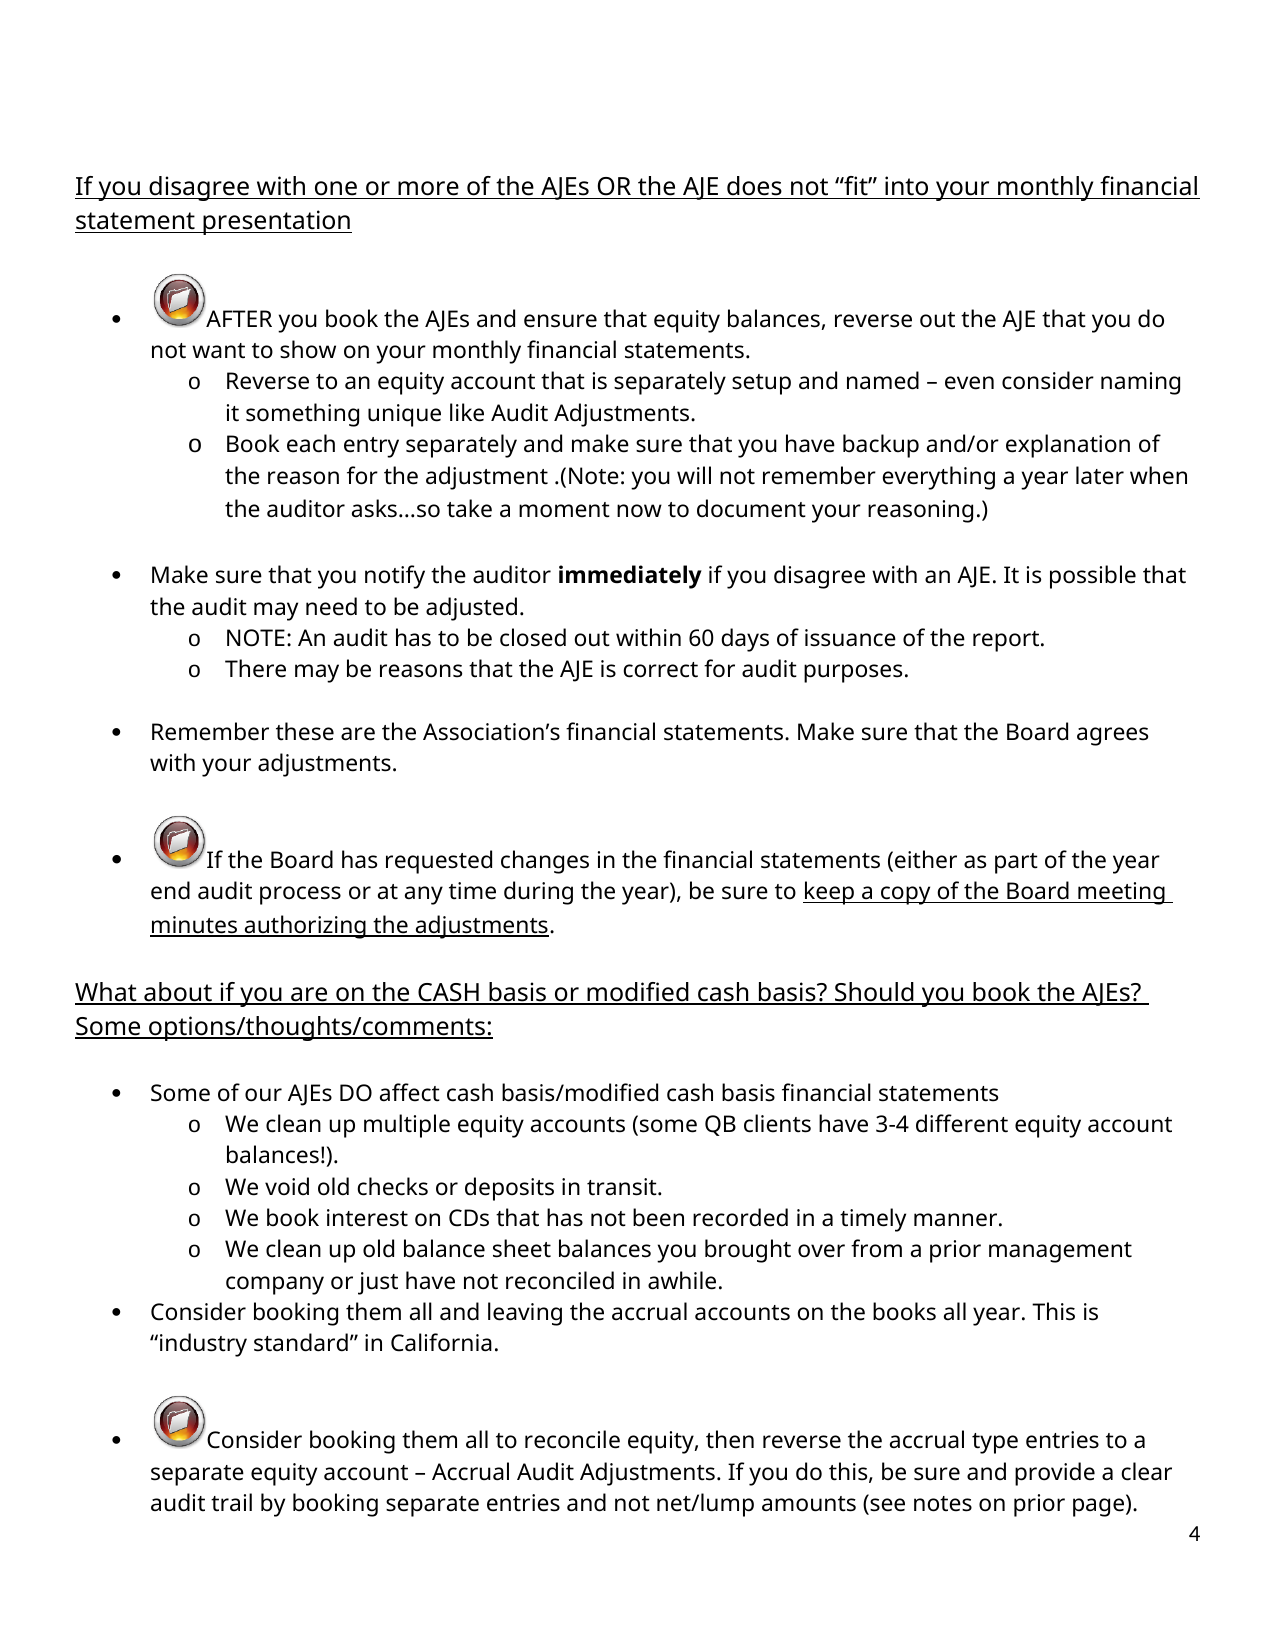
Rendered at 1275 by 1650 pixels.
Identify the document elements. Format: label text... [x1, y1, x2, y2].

list Consider booking them all and leaving the accrual accounts on the books all year. This is “industry standard” in . [112, 1296, 1200, 1358]
list Book each entry separately and make sure that you have backup and/or explanation of the reason for the adjustment .(Note: you will not remember everything a year later when the auditor asks…so take a moment now to document your reasoning.) [187, 428, 1200, 525]
text If you disagree with one or more of the AJEs OR the AJE does not “fit” into your monthly financial statement presentation [75, 199, 1200, 237]
list Reverse to an equity account that is separately setup and named – even consider naming it something unique like Audit Adjustments. [187, 365, 1200, 428]
list We clean up old balance sheet balances you brought over from a prior management company or just have not reconciled in awhile. [187, 1233, 1200, 1296]
list Remember these are the Association’s financial statements. Make sure that the Board agrees with your adjustments. [112, 716, 1200, 778]
text If you disagree with one or more of the AJEs OR the AJE does not “fit” into your monthly financial statement presentation [75, 169, 1200, 198]
picture [150, 1392, 207, 1449]
list Make sure that you notify the auditor immediately if you disagree with an AJE. It is possible that the audit may need to be adjusted. [112, 559, 1200, 622]
list We clean up multiple equity accounts (some QB clients have 3-4 different equity account balances!). [187, 1108, 1200, 1171]
list Some of our AJEs DO affect cash basis/modified cash basis financial statements [112, 1077, 1200, 1108]
text What about if you are on the CASH basis or modified cash basis? Should you book the AJEs? Some options/thoughts/comments: [75, 974, 1200, 1043]
picture [150, 812, 207, 869]
list AFTER you book the AJEs and ensure that equity balances, reverse out the AJE that you do not want to show on your monthly financial statements. [112, 271, 1200, 365]
picture [150, 271, 207, 328]
list If the Board has requested changes in the financial statements (either as part of the year end audit process or at any time during the year), be sure to keep a copy of the Board meeting minutes authorizing the adjustments. [112, 812, 1200, 941]
list We void old checks or deposits in transit. [187, 1171, 1200, 1202]
list There may be reasons that the AJE is correct for audit purposes. [187, 653, 1200, 684]
list We book interest on CDs that has not been recorded in a timely manner. [187, 1202, 1200, 1233]
list Consider booking them all to reconcile equity, then reverse the accrual type entries to a separate equity account – Accrual Audit Adjustments. If you do this, be sure and provide a clear audit trail by booking separate entries and not net/lump amounts (see notes on prior page). [112, 1392, 1200, 1518]
list NOTE: An audit has to be closed out within 60 days of issuance of the report. [187, 622, 1200, 653]
